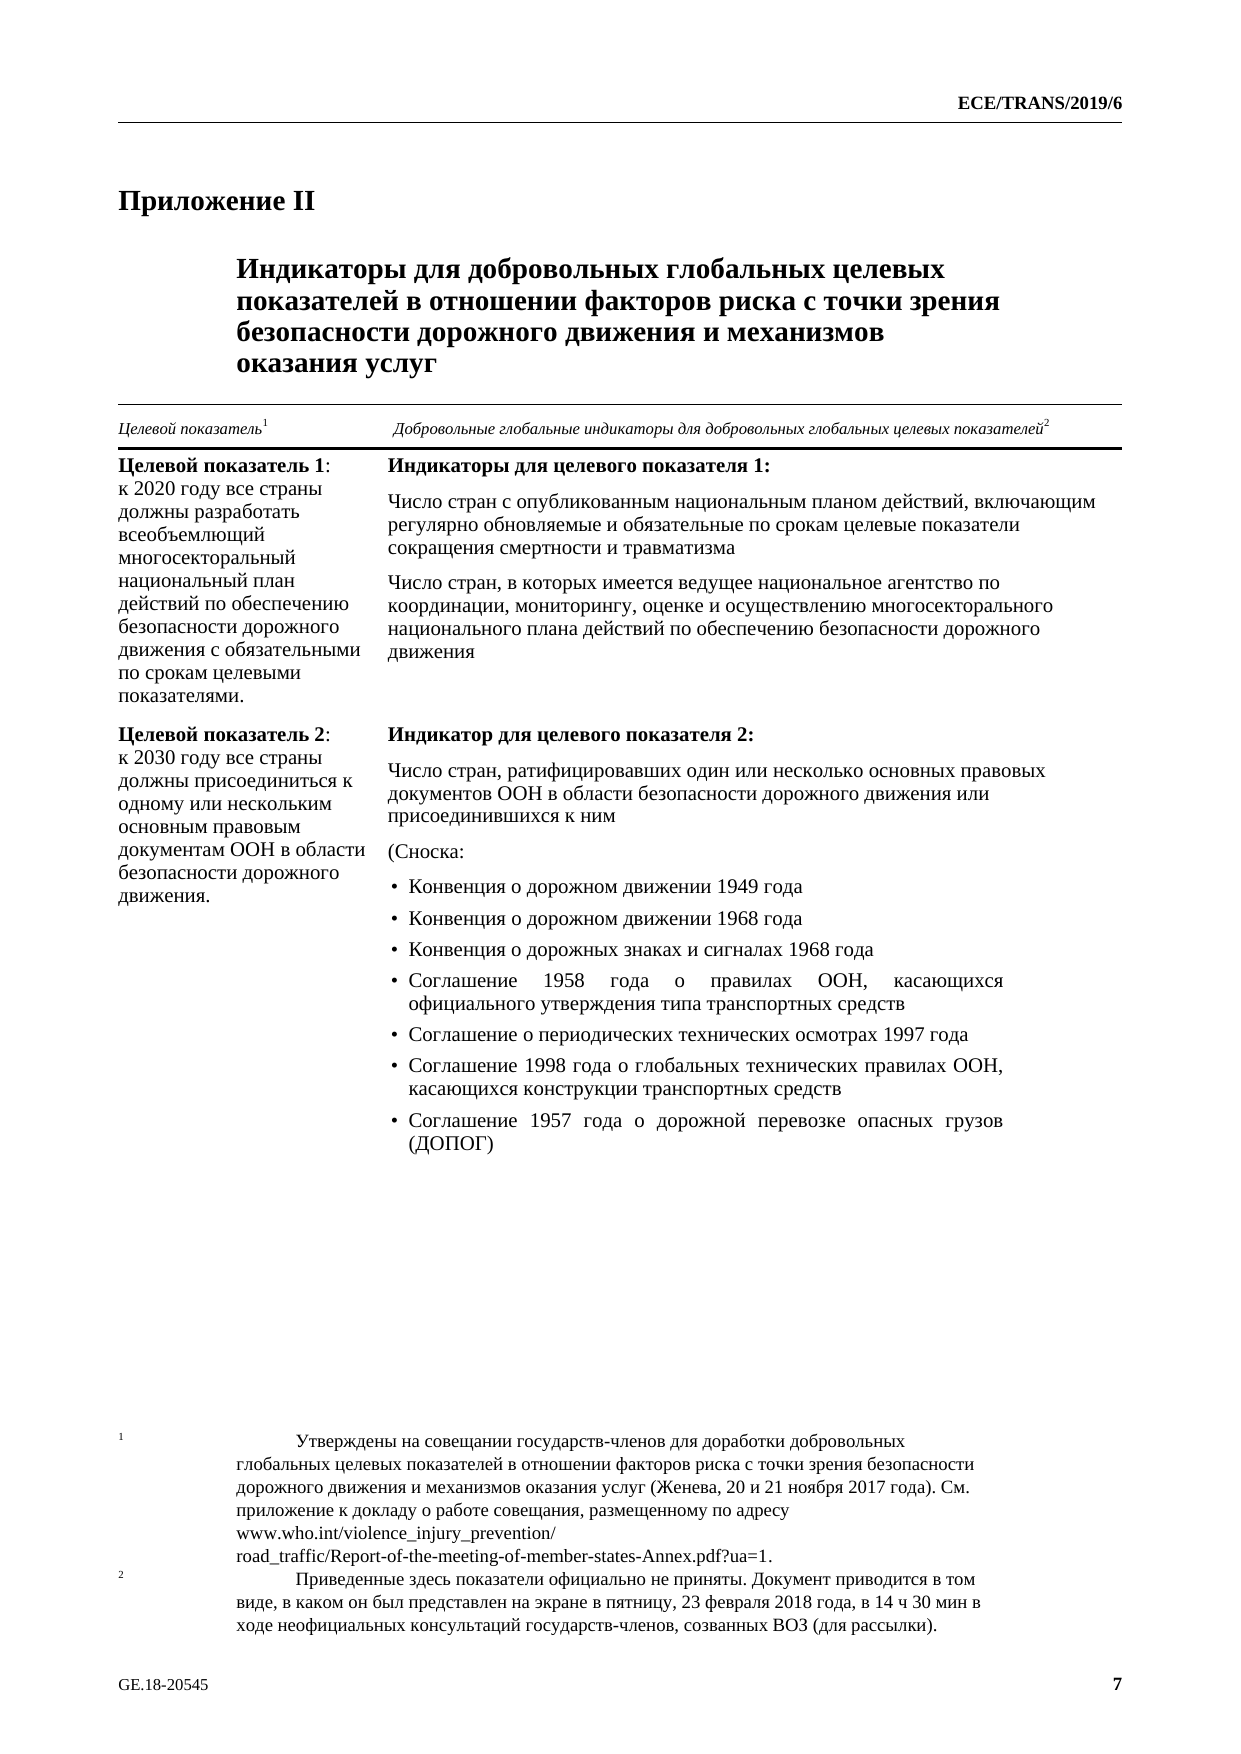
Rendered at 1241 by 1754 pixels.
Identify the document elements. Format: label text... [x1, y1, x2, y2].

text Индикаторы для добровольных глобальных целевых показателей в отношении факторов риска с точки зрения безопасности дорожного движения и механизмов оказания услуг [118, 254, 1004, 379]
table_cell Целевой показатель 1: к 2020 году все страны должны разработать всеобъемлющий многосекторальный национальный план действий по обеспечению безопасности дорожного движения с обязательными по срокам целевыми показателями. [118, 450, 388, 719]
text Приложение II [118, 185, 1004, 216]
table_cell Индикатор для целевого показателя 2: Число стран, ратифицировавших один или несколько основных правовых документов ООН в области безопасности дорожного движения или присоединившихся к ним (Сноска: Конвенция о дорожном движении 1949 года Конвенция о дорожном движении 1968 года Конвенция о дорожных знаках и сигналах 1968 года Соглашение 1958 года о правилах ООН, касающихся официального утверждения типа транспортных средств Соглашение о периодических технических осмотрах 1997 года Соглашение 1998 года о глобальных технических правилах ООН, касающихся конструкции транспортных средств Соглашение 1957 года о дорожной перевозке опасных грузов (ДОПОГ) [388, 719, 1122, 1163]
table_header Добровольные глобальные индикаторы для добровольных глобальных целевых показателей [388, 405, 1122, 447]
table_cell Индикаторы для целевого показателя 1: Число стран с опубликованным национальным планом действий, включающим регулярно обновляемые и обязательные по срокам целевые показатели сокращения смертности и травматизма Число стран, в которых имеется ведущее национальное агентство по координации, мониторингу, оценке и осуществлению многосекторального национального плана действий по обеспечению безопасности дорожного движения [388, 450, 1122, 719]
table_header Целевой показатель [118, 405, 388, 447]
table_cell Целевой показатель 2: к 2030 году все страны должны присоединиться к одному или нескольким основным правовым документам ООН в области безопасности дорожного движения. [118, 719, 388, 1163]
